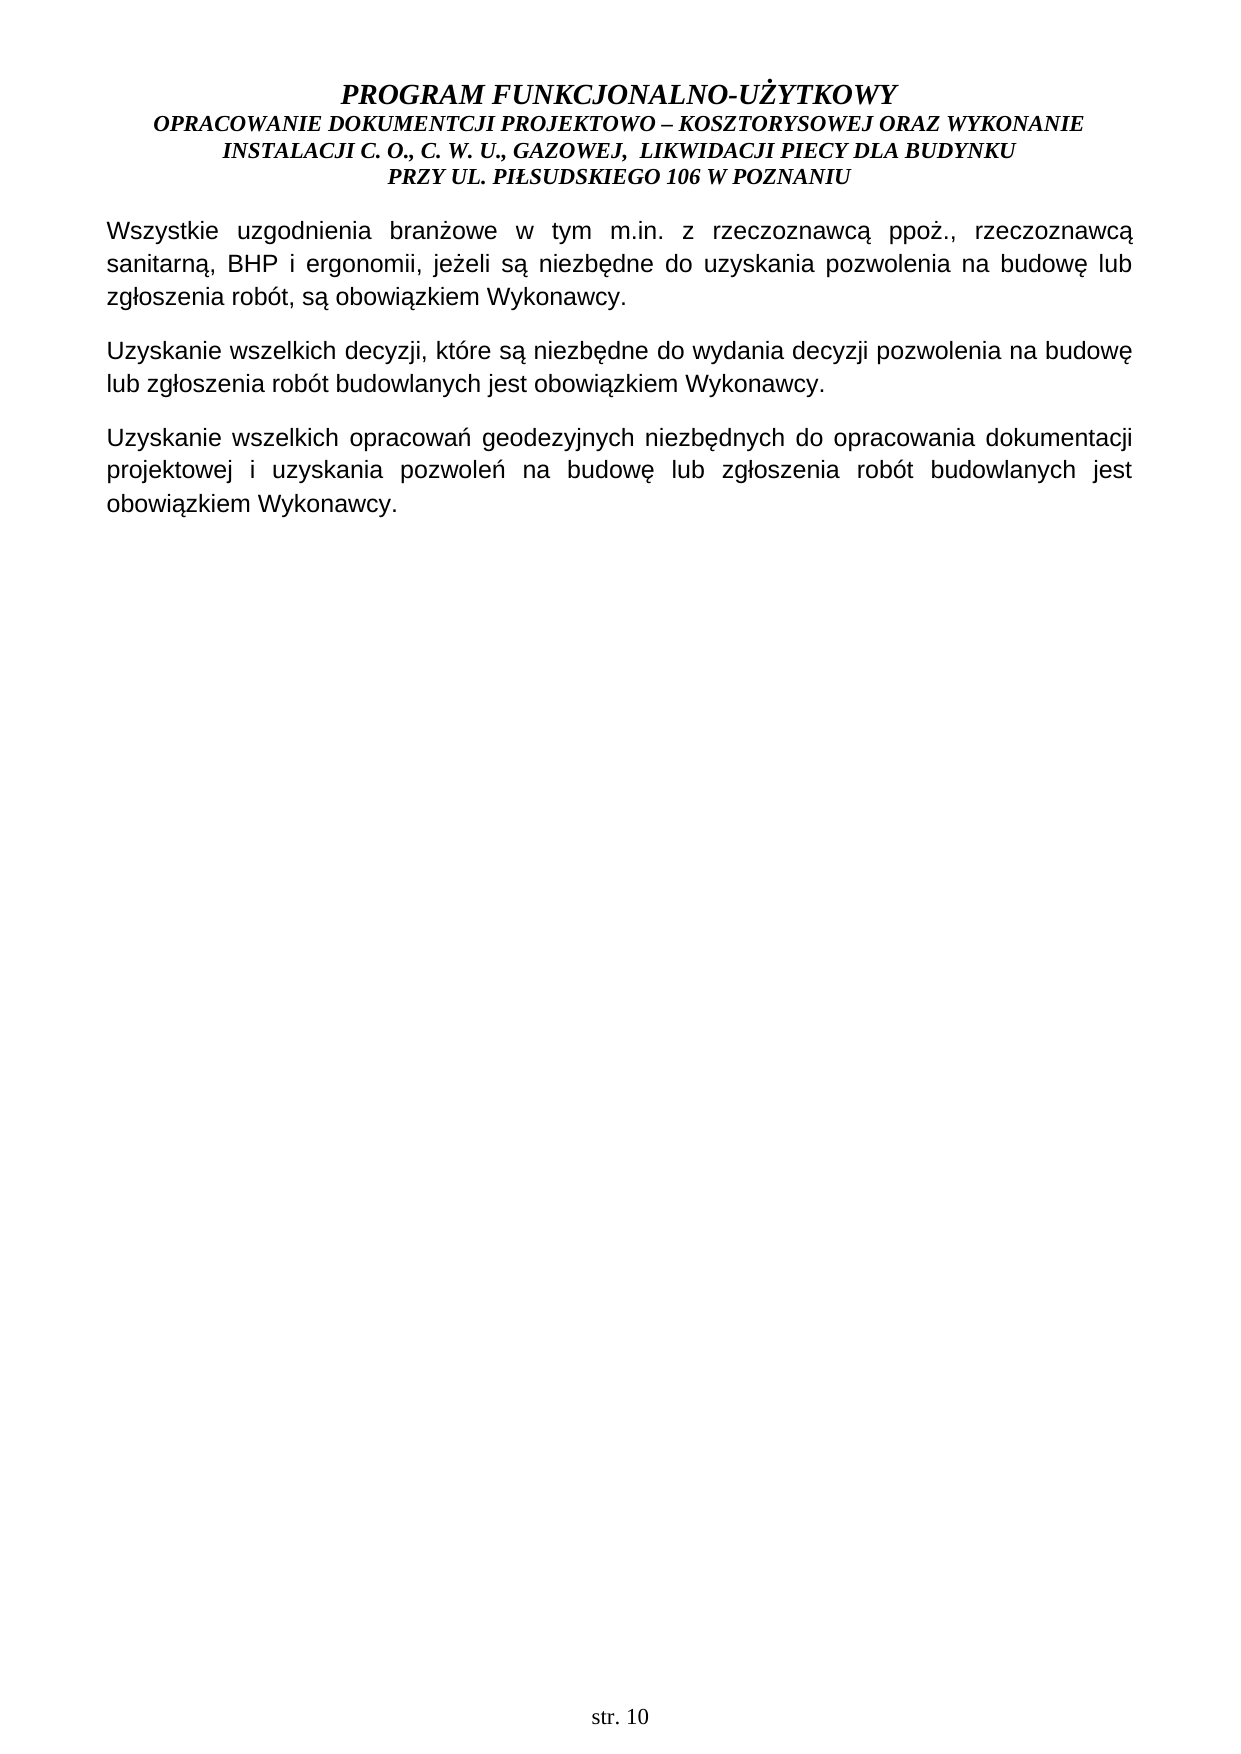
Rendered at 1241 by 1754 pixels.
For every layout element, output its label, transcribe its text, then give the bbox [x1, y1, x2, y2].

text Uzyskanie wszelkich opracowań geodezyjnych niezbędnych do opracowania dokumentacji projektowej i uzyskania pozwoleń na budowę lub zgłoszenia robót budowlanych jest obowiązkiem Wykonawcy. [106, 422, 1134, 517]
text Wszystkie uzgodnienia branżowe w tym m.in. z rzeczoznawcą ppoż., rzeczoznawcą sanitarną, BHP i ergonomii, jeżeli są niezbędne do uzyskania pozwolenia na budowę lub zgłoszenia robót, są obowiązkiem Wykonawcy. [106, 216, 1134, 311]
text Uzyskanie wszelkich decyzji, które są niezbędne do wydania decyzji pozwolenia na budowę lub zgłoszenia robót budowlanych jest obowiązkiem Wykonawcy. [106, 336, 1134, 397]
